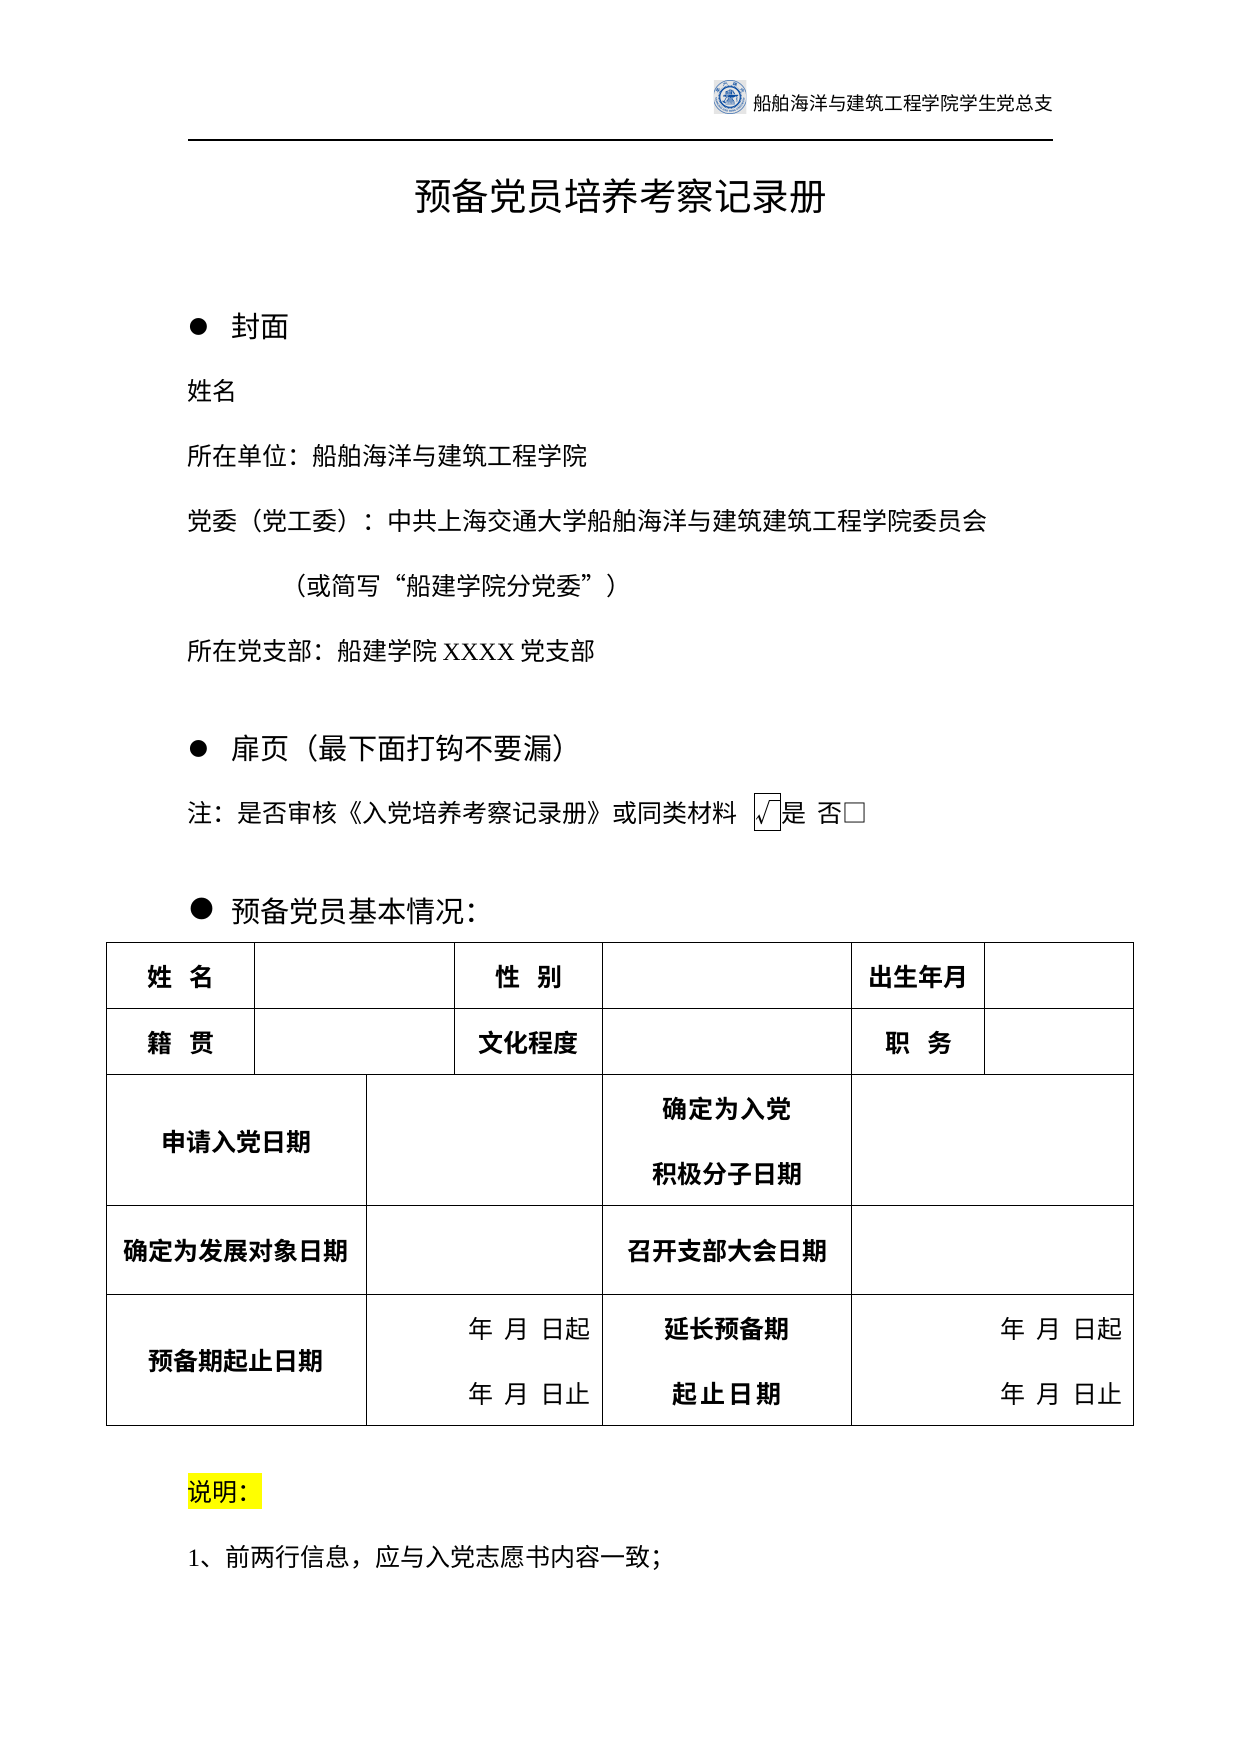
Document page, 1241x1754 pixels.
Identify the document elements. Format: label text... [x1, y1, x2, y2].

text 所在党支部：船建学院XXXX党支部 [187, 617, 1053, 682]
text （或简写“船建学院分党委”） [187, 552, 1053, 617]
table_cell [367, 1075, 602, 1205]
table_cell [255, 1009, 454, 1074]
table_cell 延长预备期 起止日期 [603, 1295, 851, 1425]
list 封面 [187, 292, 1053, 357]
table_header [255, 943, 454, 1008]
table_header 出生年月 [852, 943, 984, 1008]
table_cell 确定为入党 积极分子日期 [603, 1075, 851, 1205]
list 扉页（最下面打钩不要漏） [187, 714, 1053, 779]
table_header 姓 名 [107, 943, 254, 1008]
table_cell 确定为发展对象日期 [107, 1206, 366, 1294]
text 预备党员培养考察记录册 [187, 162, 1053, 227]
table_cell 召开支部大会日期 [603, 1206, 851, 1294]
text 1、前两行信息，应与入党志愿书内容一致； [187, 1523, 1053, 1588]
text 说明： [187, 1458, 1053, 1523]
table_cell [367, 1206, 602, 1294]
list 预备党员基本情况： [187, 877, 1053, 942]
table_cell 预备期起止日期 [107, 1295, 366, 1425]
text 党委（党工委）：中共上海交通大学船舶海洋与建筑建筑工程学院委员会 [187, 487, 1053, 552]
table_cell [985, 1009, 1133, 1074]
table_cell 申请入党日期 [107, 1075, 366, 1205]
table_cell [603, 1009, 851, 1074]
table_header 性 别 [455, 943, 602, 1008]
text 所在单位：船舶海洋与建筑工程学院 [187, 422, 1053, 487]
table_header [985, 943, 1133, 1008]
table_cell 年 月 日起 年 月 日止 [852, 1295, 1133, 1425]
table_cell [852, 1206, 1133, 1294]
table_cell 文化程度 [455, 1009, 602, 1074]
table_header [603, 943, 851, 1008]
table_cell 籍 贯 [107, 1009, 254, 1074]
picture [713, 80, 747, 114]
text 姓名 [187, 357, 1053, 422]
table_cell 年 月 日起 年 月 日止 [367, 1295, 602, 1425]
table_cell 职 务 [852, 1009, 984, 1074]
text 注：是否审核《入党培养考察记录册》或同类材料 √是 否□ [187, 779, 1053, 844]
table_cell [852, 1075, 1133, 1205]
